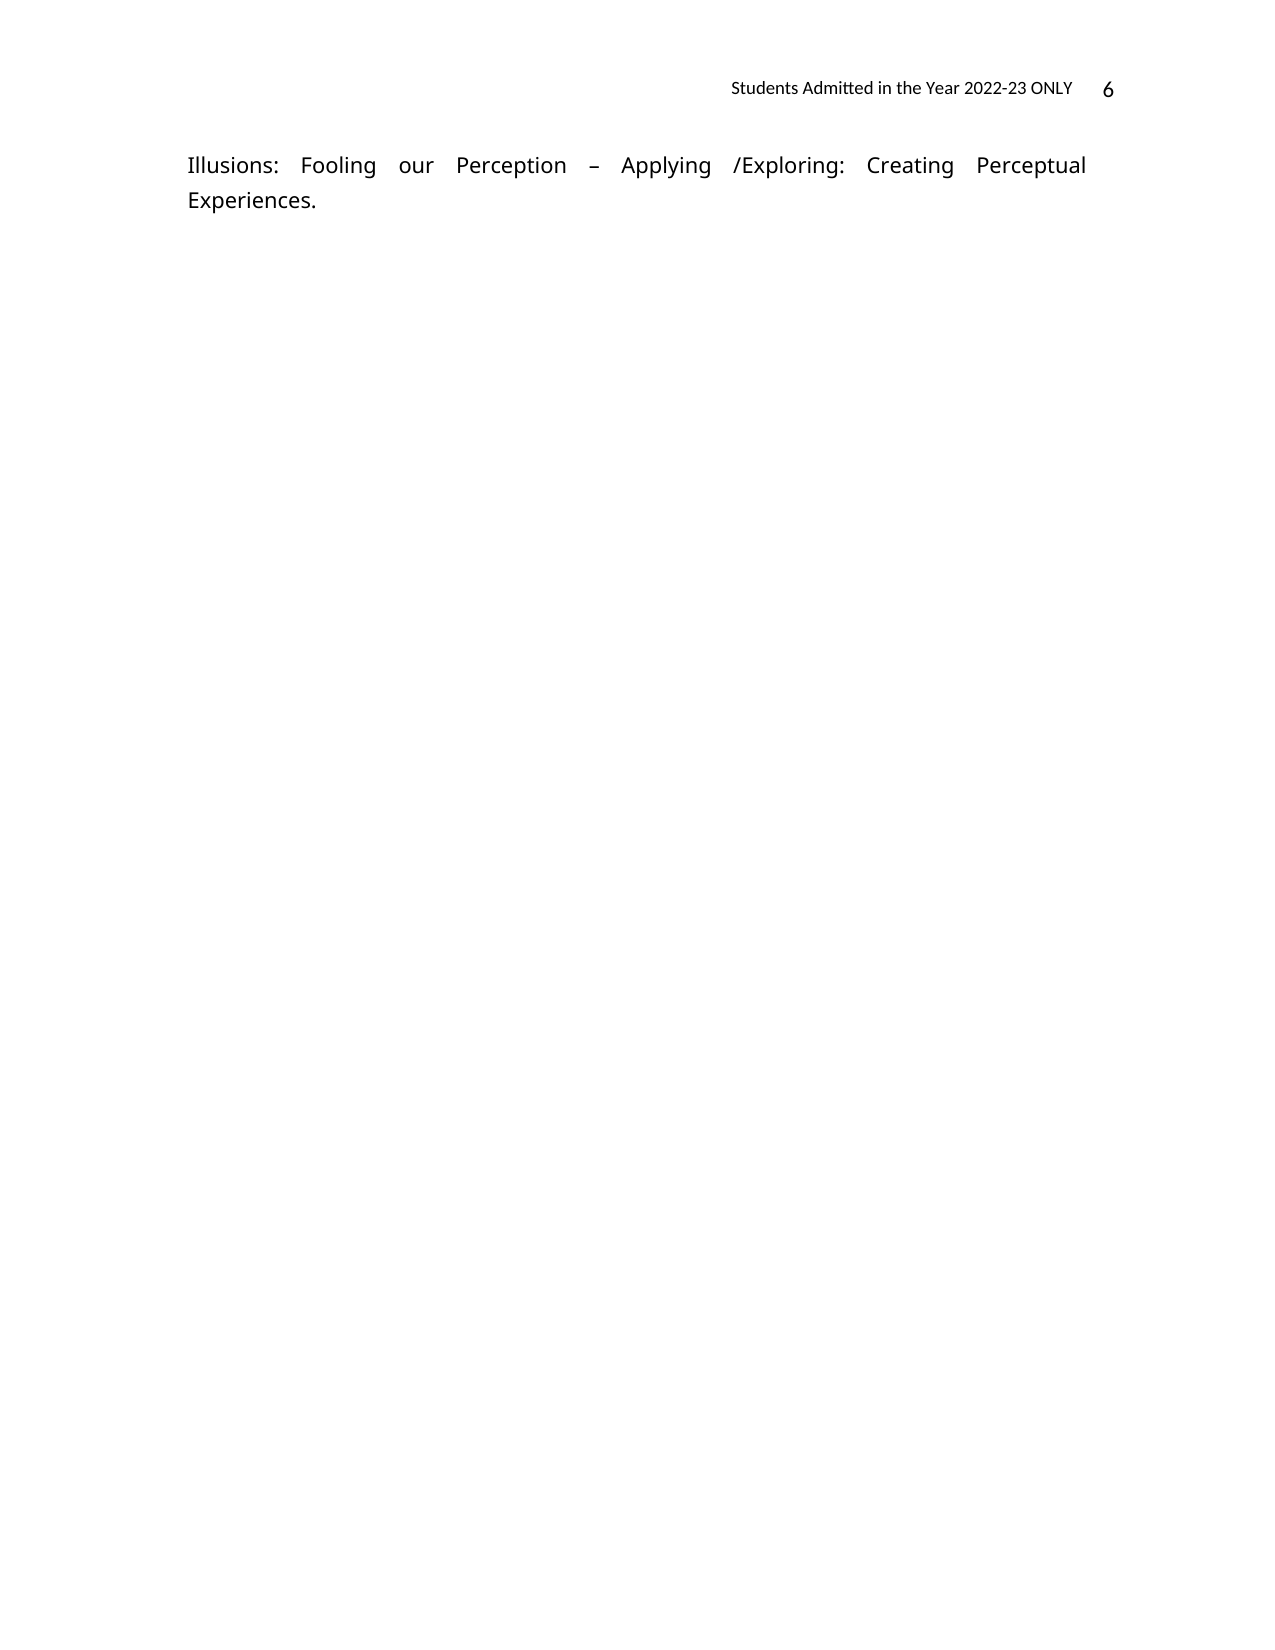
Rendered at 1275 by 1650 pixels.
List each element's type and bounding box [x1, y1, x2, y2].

text [187, 150, 1087, 214]
